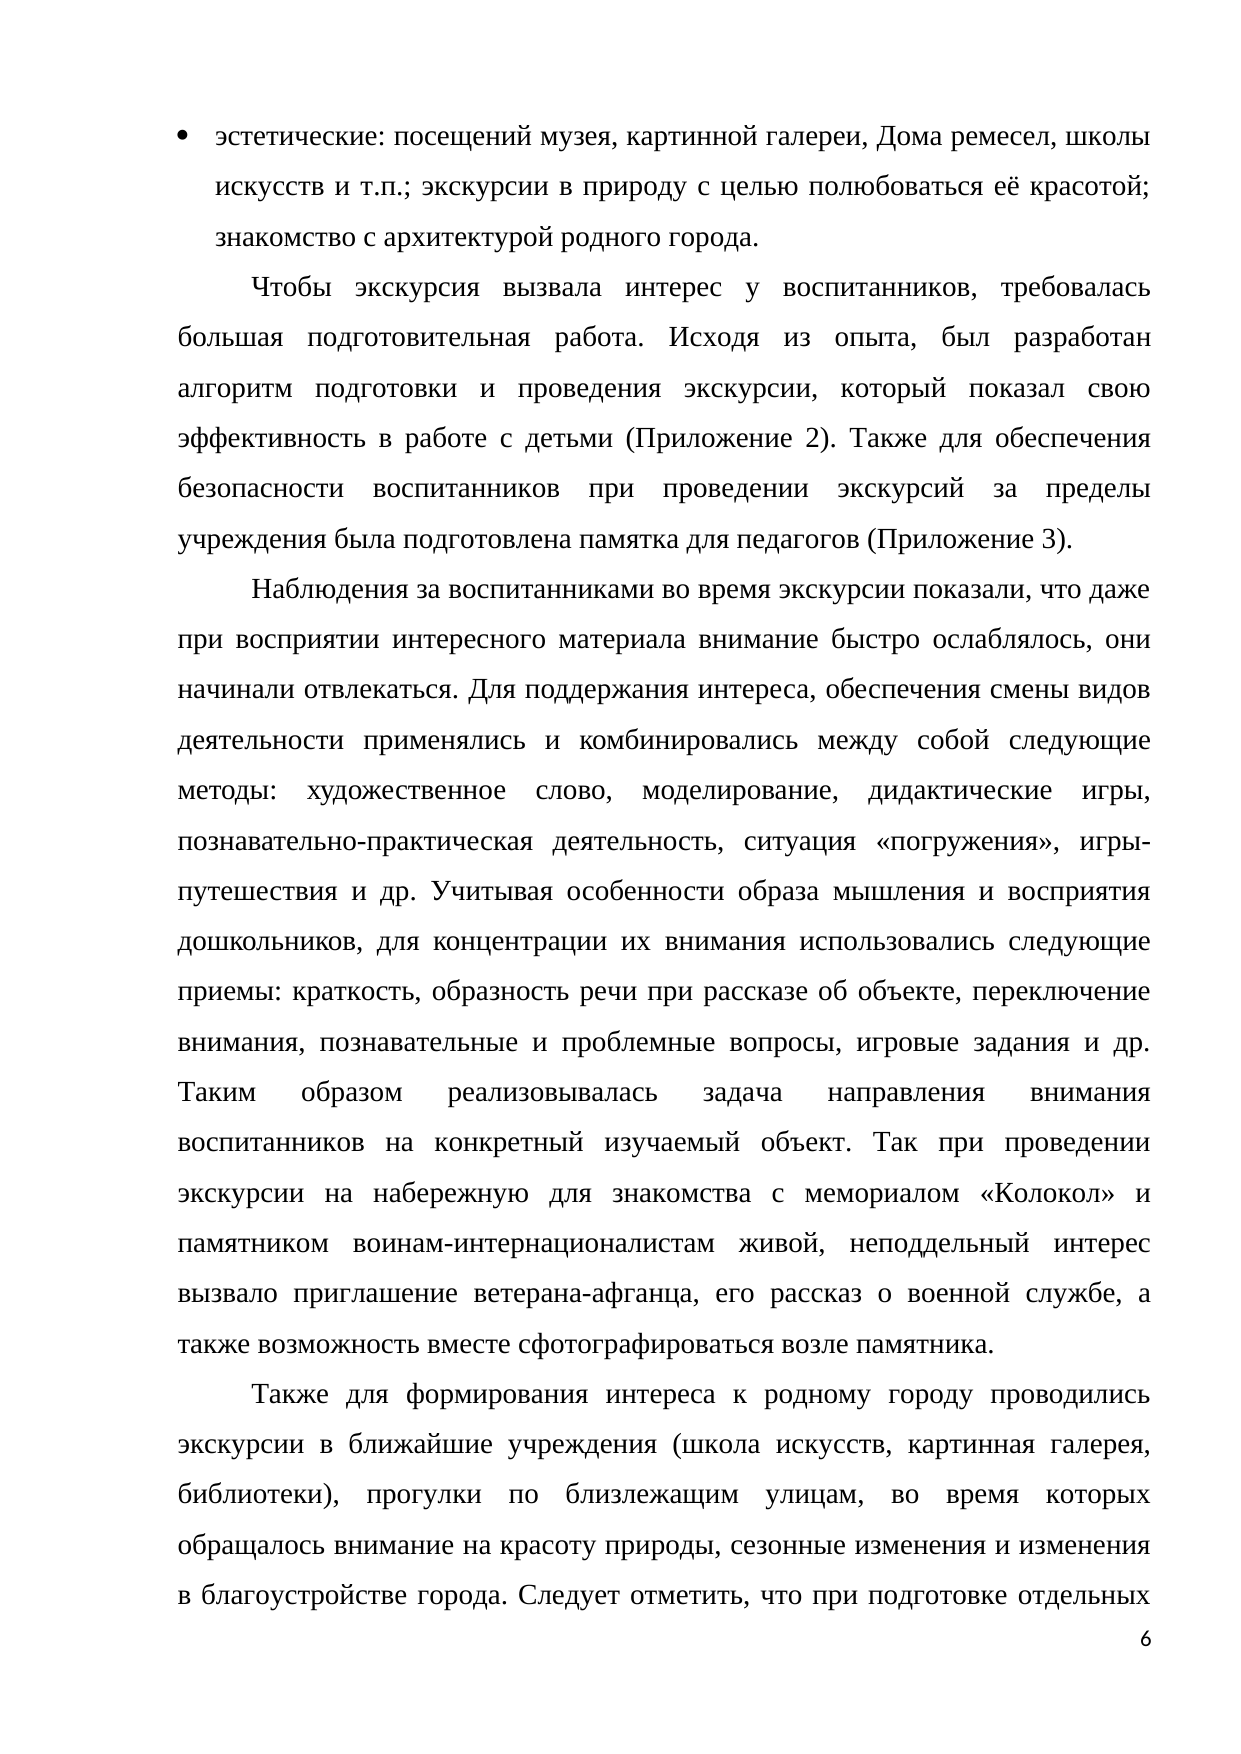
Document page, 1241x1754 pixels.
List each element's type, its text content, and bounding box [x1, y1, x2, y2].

text Чтобы экскурсия вызвала интерес у воспитанников, требовалась большая подготовительная работа. Исходя из опыта, был разработан алгоритм подготовки и проведения экскурсии, который показал свою эффективность в работе с детьми (Приложение 2). Также для обеспечения безопасности воспитанников при проведении экскурсий за пределы учреждения была подготовлена памятка для педагогов (Приложение 3). [177, 269, 1152, 554]
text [177, 1376, 1152, 1611]
list эстетические: посещений музея, картинной галереи, Дома ремесел, школы искусств и т.п.; экскурсии в природу с целью полюбоваться её красотой; знакомство с архитектурой родного города. [177, 118, 1152, 252]
text Наблюдения за воспитанниками во время экскурсии показали, что даже при восприятии интересного материала внимание быстро ослаблялось, они начинали отвлекаться. Для поддержания интереса, обеспечения смены видов деятельности применялись и комбинировались между собой следующие методы: художественное слово, моделирование, дидактические игры, познавательно-практическая деятельность, ситуация «погружения», игры-путешествия и др. Учитывая особенности образа мышления и восприятия дошкольников, для концентрации их внимания использовались следующие приемы: краткость, образность речи при рассказе об объекте, переключение внимания, познавательные и проблемные вопросы, игровые задания и др. Таким образом реализовывалась задача направления внимания воспитанников на конкретный изучаемый объект. Так при проведении экскурсии на набережную для знакомства с мемориалом «Колокол» и памятником воинам-интернационалистам живой, неподдельный интерес вызвало приглашение ветерана-афганца, его рассказ о военной службе, а также возможность вместе сфотографироваться возле памятника. [177, 571, 1152, 1359]
